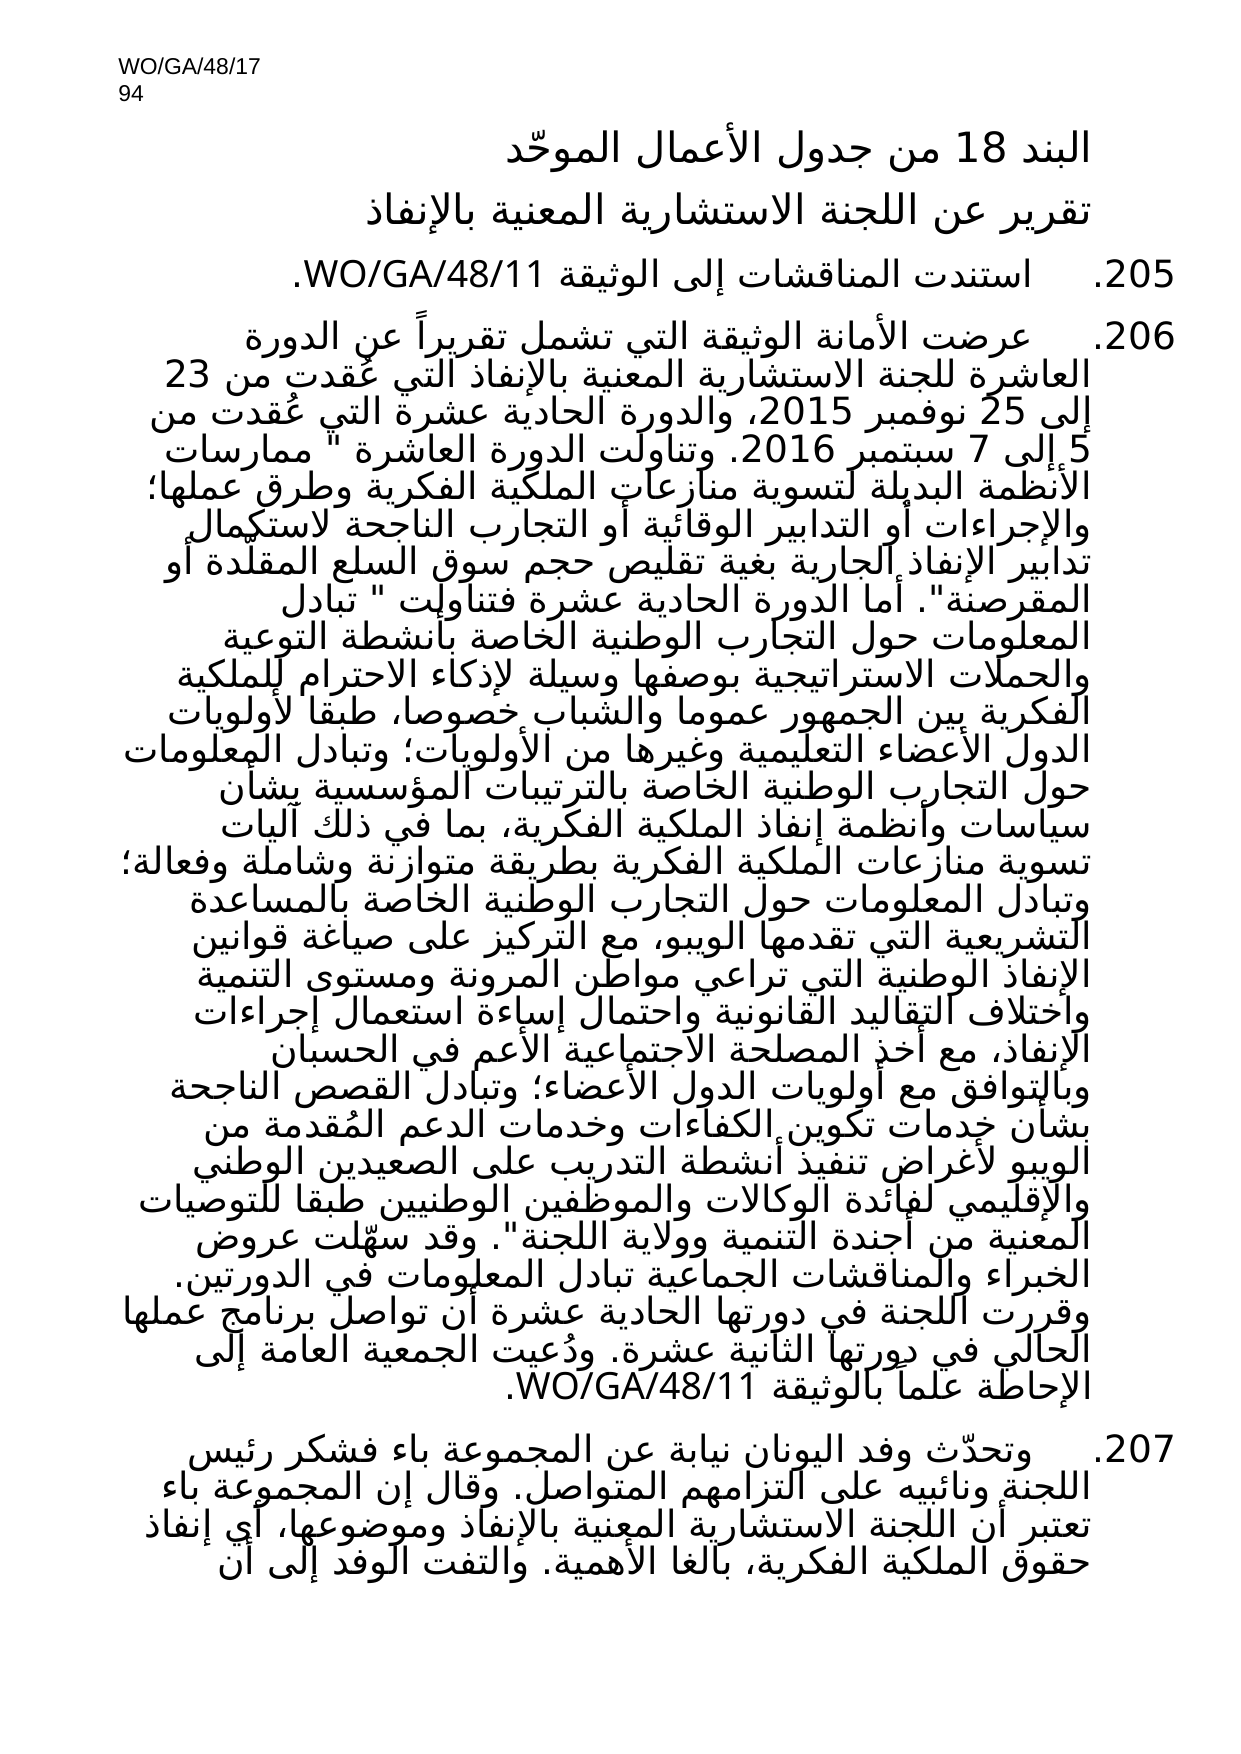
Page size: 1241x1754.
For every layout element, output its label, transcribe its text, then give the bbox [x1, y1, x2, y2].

text تقرير عن اللجنة الاستشارية المعنية بالإنفاذ [118, 195, 1092, 232]
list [118, 1432, 1092, 1582]
text البند 18 من جدول الأعمال الموحّد [118, 132, 603, 170]
list استندت المناقشات إلى الوثيقة WO/GA/48/11. [118, 257, 1092, 295]
list عرضت الأمانة الوثيقة التي تشمل تقريراً عن الدورة العاشرة للجنة الاستشارية المعنية بالإنفاذ التي عُقدت من 23 إلى 25 نوفمبر 2015، والدورة الحادية عشرة التي عُقدت من 5 إلى 7 سبتمبر 2016. وتناولت الدورة العاشرة " ممارسات الأنظمة البديلة لتسوية منازعات الملكية الفكرية وطرق عملها؛ والإجراءات أو التدابير الوقائية أو التجارب الناجحة لاستكمال تدابير الإنفاذ الجارية بغية تقليص حجم سوق السلع المقلّدة أو المقرصنة". أما الدورة الحادية عشرة فتناولت " تبادل المعلومات حول التجارب الوطنية الخاصة بأنشطة التوعية والحملات الاستراتيجية بوصفها وسيلة لإذكاء الاحترام للملكية الفكرية بين الجمهور عموما والشباب خصوصا، طبقا لأولويات الدول الأعضاء التعليمية وغيرها من الأولويات؛ وتبادل المعلومات حول التجارب الوطنية الخاصة بالترتيبات المؤسسية بشأن سياسات وأنظمة إنفاذ الملكية الفكرية، بما في ذلك آليات تسوية منازعات الملكية الفكرية بطريقة متوازنة وشاملة وفعالة؛ وتبادل المعلومات حول التجارب الوطنية الخاصة بالمساعدة التشريعية التي تقدمها الويبو، مع التركيز على صياغة قوانين الإنفاذ الوطنية التي تراعي مواطن المرونة ومستوى التنمية واختلاف التقاليد القانونية واحتمال إساءة استعمال إجراءات الإنفاذ، مع أخذ المصلحة الاجتماعية الأعم في الحسبان وبالتوافق مع أولويات الدول الأعضاء؛ وتبادل القصص الناجحة بشأن خدمات تكوين الكفاءات وخدمات الدعم المُقدمة من الويبو لأغراض تنفيذ أنشطة التدريب على الصعيدين الوطني والإقليمي لفائدة الوكالات والموظفين الوطنيين طبقا للتوصيات المعنية من أجندة التنمية وولاية اللجنة". وقد سهّلت عروض الخبراء والمناقشات الجماعية تبادل المعلومات في الدورتين. وقررت اللجنة في دورتها الحادية عشرة أن تواصل برنامج عملها الحالي في دورتها الثانية عشرة. ودُعيت الجمعية العامة إلى الإحاطة علماً بالوثيقة WO/GA/48/11. [118, 320, 1092, 1407]
text البند 18 من جدول الأعمال الموحّد [563, 132, 1092, 170]
